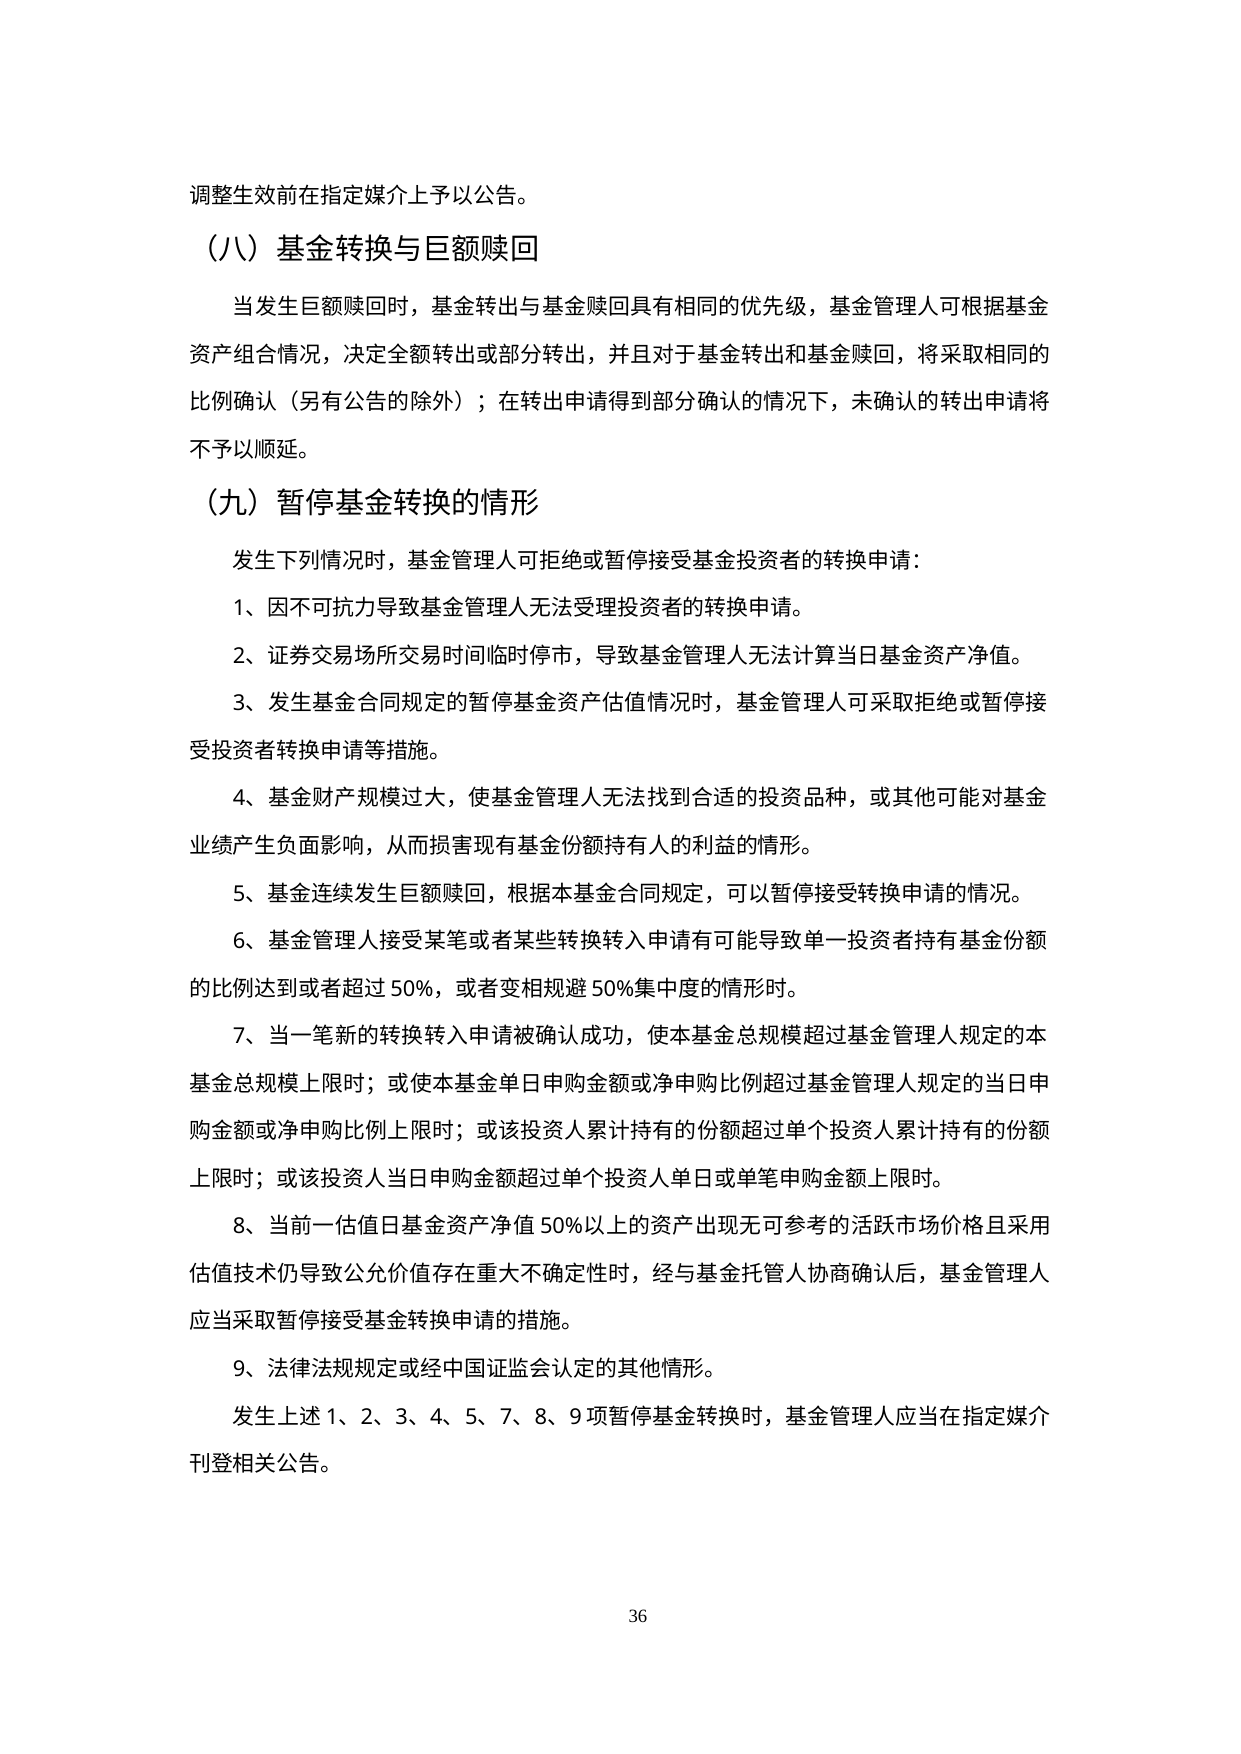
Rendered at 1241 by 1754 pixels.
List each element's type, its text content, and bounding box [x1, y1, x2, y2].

text 3、发生基金合同规定的暂停基金资产估值情况时，基金管理人可采取拒绝或暂停接受投资者转换申请等措施。 [189, 685, 1051, 764]
text 6、基金管理人接受某笔或者某些转换转入申请有可能导致单一投资者持有基金份额的比例达到或者超过50%，或者变相规避50%集中度的情形时。 [189, 923, 1051, 1002]
text 2、证券交易场所交易时间临时停市，导致基金管理人无法计算当日基金资产净值。 [189, 638, 1051, 669]
text 8、当前一估值日基金资产净值50%以上的资产出现无可参考的活跃市场价格且采用估值技术仍导致公允价值存在重大不确定性时，经与基金托管人协商确认后，基金管理人应当采取暂停接受基金转换申请的措施。 [189, 1208, 1051, 1335]
text 5、基金连续发生巨额赎回，根据本基金合同规定，可以暂停接受转换申请的情况。 [189, 876, 1051, 907]
text 7、当一笔新的转换转入申请被确认成功，使本基金总规模超过基金管理人规定的本基金总规模上限时；或使本基金单日申购金额或净申购比例超过基金管理人规定的当日申购金额或净申购比例上限时；或该投资人累计持有的份额超过单个投资人累计持有的份额上限时；或该投资人当日申购金额超过单个投资人单日或单笔申购金额上限时。 [189, 1018, 1051, 1193]
subtitle （九）暂停基金转换的情形 [189, 479, 1051, 521]
text 9、法律法规规定或经中国证监会认定的其他情形。 [189, 1351, 1051, 1383]
text 发生上述1、2、3、4、5、7、8、9项暂停基金转换时，基金管理人应当在指定媒介刊登相关公告。 [189, 1399, 1051, 1478]
text 4、基金财产规模过大，使基金管理人无法找到合适的投资品种，或其他可能对基金业绩产生负面影响，从而损害现有基金份额持有人的利益的情形。 [189, 780, 1051, 860]
text 发生下列情况时，基金管理人可拒绝或暂停接受基金投资者的转换申请： [189, 543, 1051, 574]
text 当发生巨额赎回时，基金转出与基金赎回具有相同的优先级，基金管理人可根据基金资产组合情况，决定全额转出或部分转出，并且对于基金转出和基金赎回，将采取相同的比例确认（另有公告的除外）；在转出申请得到部分确认的情况下，未确认的转出申请将不予以顺延。 [189, 289, 1051, 463]
text 1、因不可抗力导致基金管理人无法受理投资者的转换申请。 [189, 590, 1051, 622]
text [189, 178, 1051, 210]
subtitle （八）基金转换与巨额赎回 [189, 226, 1051, 268]
